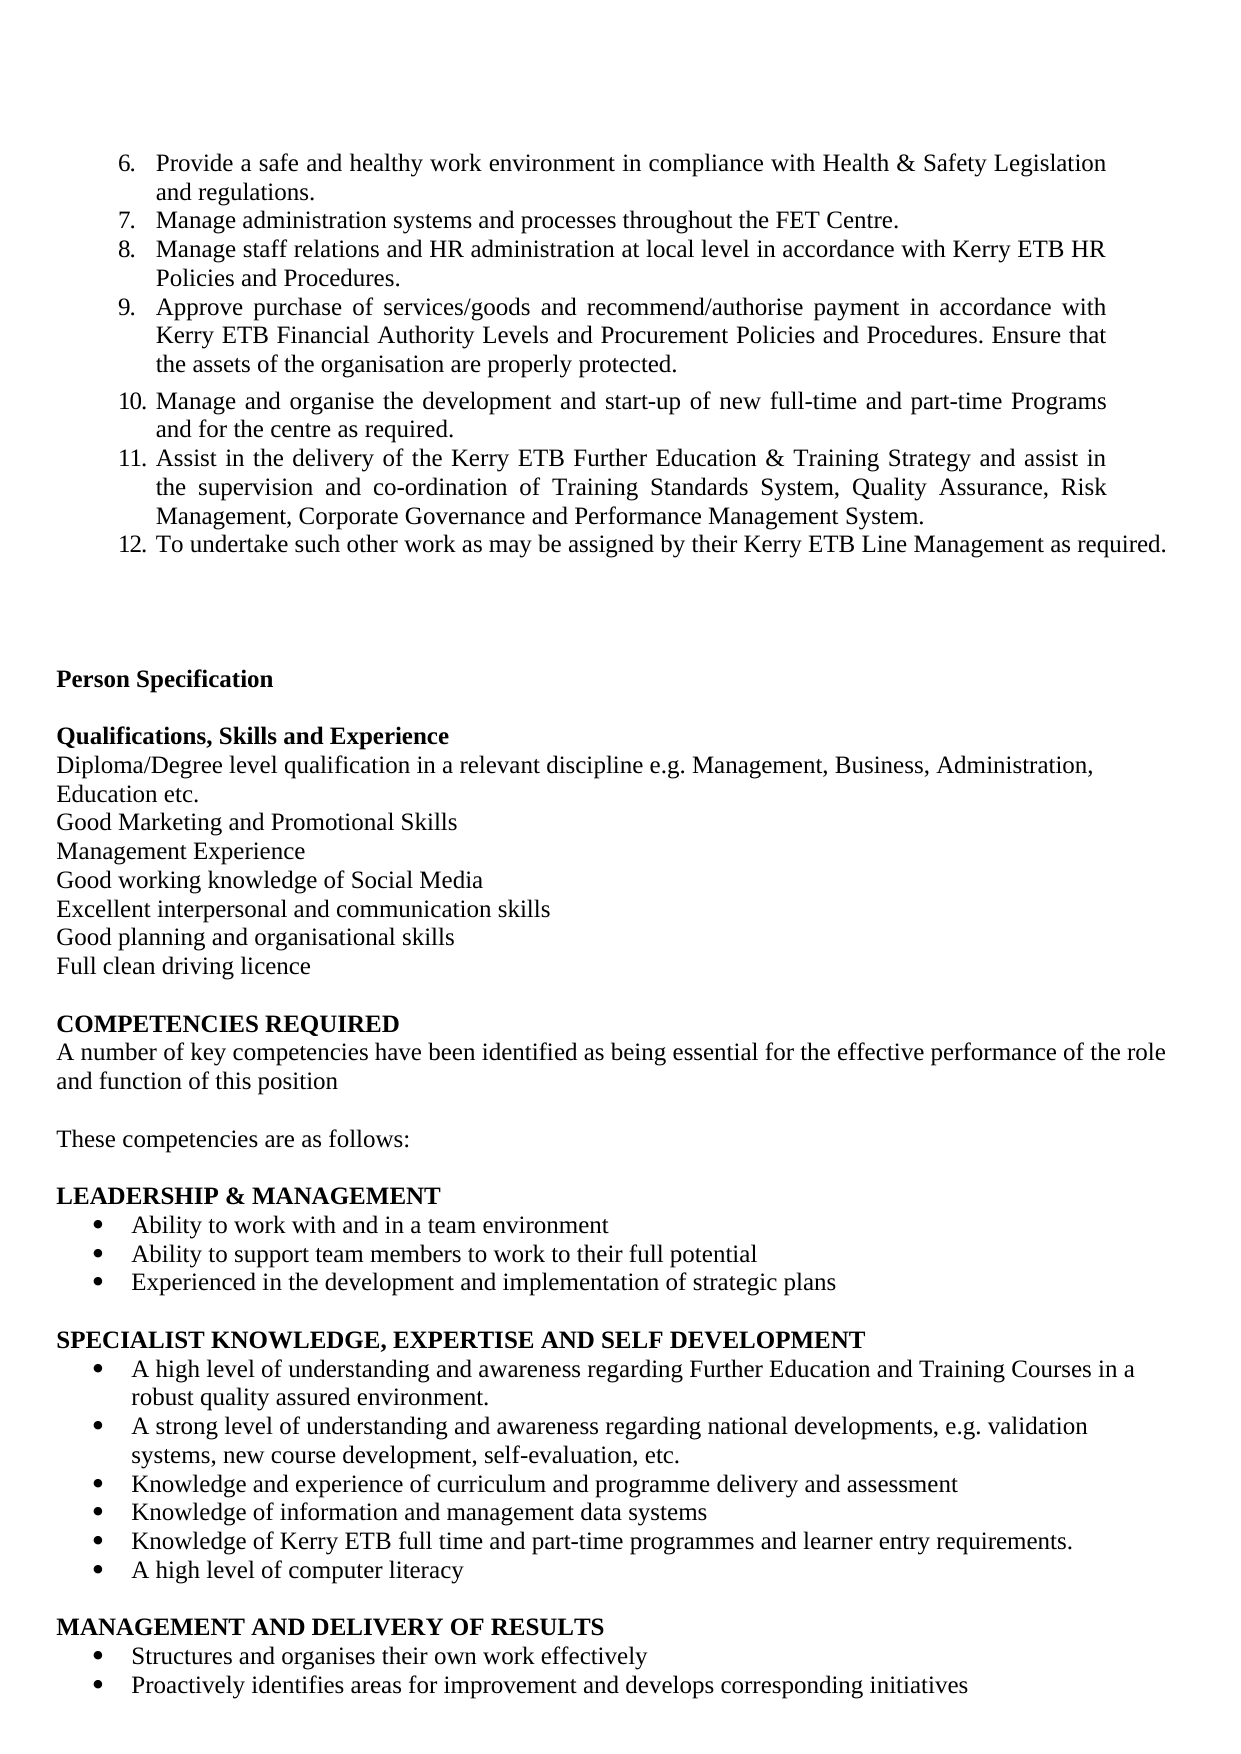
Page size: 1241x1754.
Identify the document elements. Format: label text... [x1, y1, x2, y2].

text Excellent interpersonal and communication skills [56, 894, 1169, 922]
list Knowledge and experience of curriculum and programme delivery and assessment [94, 1469, 1169, 1497]
list Ability to support team members to work to their full potential [94, 1239, 1169, 1267]
list Proactively identifies areas for improvement and develops corresponding initiatives [94, 1670, 1169, 1699]
list A strong level of understanding and awareness regarding national developments, e.g. validation systems, new course development, self-evaluation, etc. [94, 1411, 1169, 1469]
text Qualifications, Skills and Experience [56, 721, 1169, 750]
text A number of key competencies have been identified as being essential for the effective performance of the role and function of this position [56, 1037, 1169, 1095]
list Manage staff relations and HR administration at local level in accordance with Kerry ETB HR Policies and Procedures. [118, 234, 1108, 292]
list Provide a safe and healthy work environment in compliance with Health & Safety Legislation and regulations. [118, 148, 1107, 205]
list Knowledge of information and management data systems [94, 1497, 1169, 1526]
list Manage administration systems and processes throughout the FET Centre. [118, 205, 1169, 234]
text SPECIALIST KNOWLEDGE, EXPERTISE AND SELF DEVELOPMENT [56, 1325, 1169, 1354]
list Knowledge of Kerry ETB full time and part-time programmes and learner entry requirements. [94, 1526, 1169, 1555]
text Management Experience [56, 836, 1169, 865]
text Good working knowledge of Social Media [56, 865, 1169, 894]
text These competencies are as follows: [56, 1124, 1169, 1152]
text Person Specification [56, 664, 1169, 692]
list A high level of computer literacy [94, 1555, 1169, 1584]
text Full clean driving licence [56, 951, 1169, 980]
text Diploma/Degree level qualification in a relevant discipline e.g. Management, Business, Administration, Education etc. [56, 750, 1169, 807]
list Ability to work with and in a team environment [94, 1210, 1169, 1239]
list A high level of understanding and awareness regarding Further Education and Training Courses in a robust quality assured environment. [94, 1354, 1169, 1411]
text MANAGEMENT AND DELIVERY OF RESULTS [56, 1612, 1169, 1641]
list Assist in the delivery of the Kerry ETB Further Education & Training Strategy and assist in the supervision and co-ordination of Training Standards System, Quality Assurance, Risk Management, Corporate Governance and Performance Management System. [118, 443, 1108, 529]
list Structures and organises their own work effectively [94, 1641, 1169, 1670]
list Manage and organise the development and start-up of new full-time and part-time Programs and for the centre as required. [118, 386, 1107, 443]
list To undertake such other work as may be assigned by their Kerry ETB Line Management as required. [118, 529, 1169, 558]
text Good Marketing and Promotional Skills [56, 807, 1169, 836]
text LEADERSHIP & MANAGEMENT [56, 1181, 1169, 1210]
list Approve purchase of services/goods and recommend/authorise payment in accordance with Kerry ETB Financial Authority Levels and Procurement Policies and Procedures. Ensure that the assets of the organisation are properly protected. [118, 292, 1107, 378]
list Experienced in the development and implementation of strategic plans [94, 1267, 1169, 1296]
text Good planning and organisational skills [56, 922, 1169, 951]
text COMPETENCIES REQUIRED [56, 1009, 1169, 1037]
